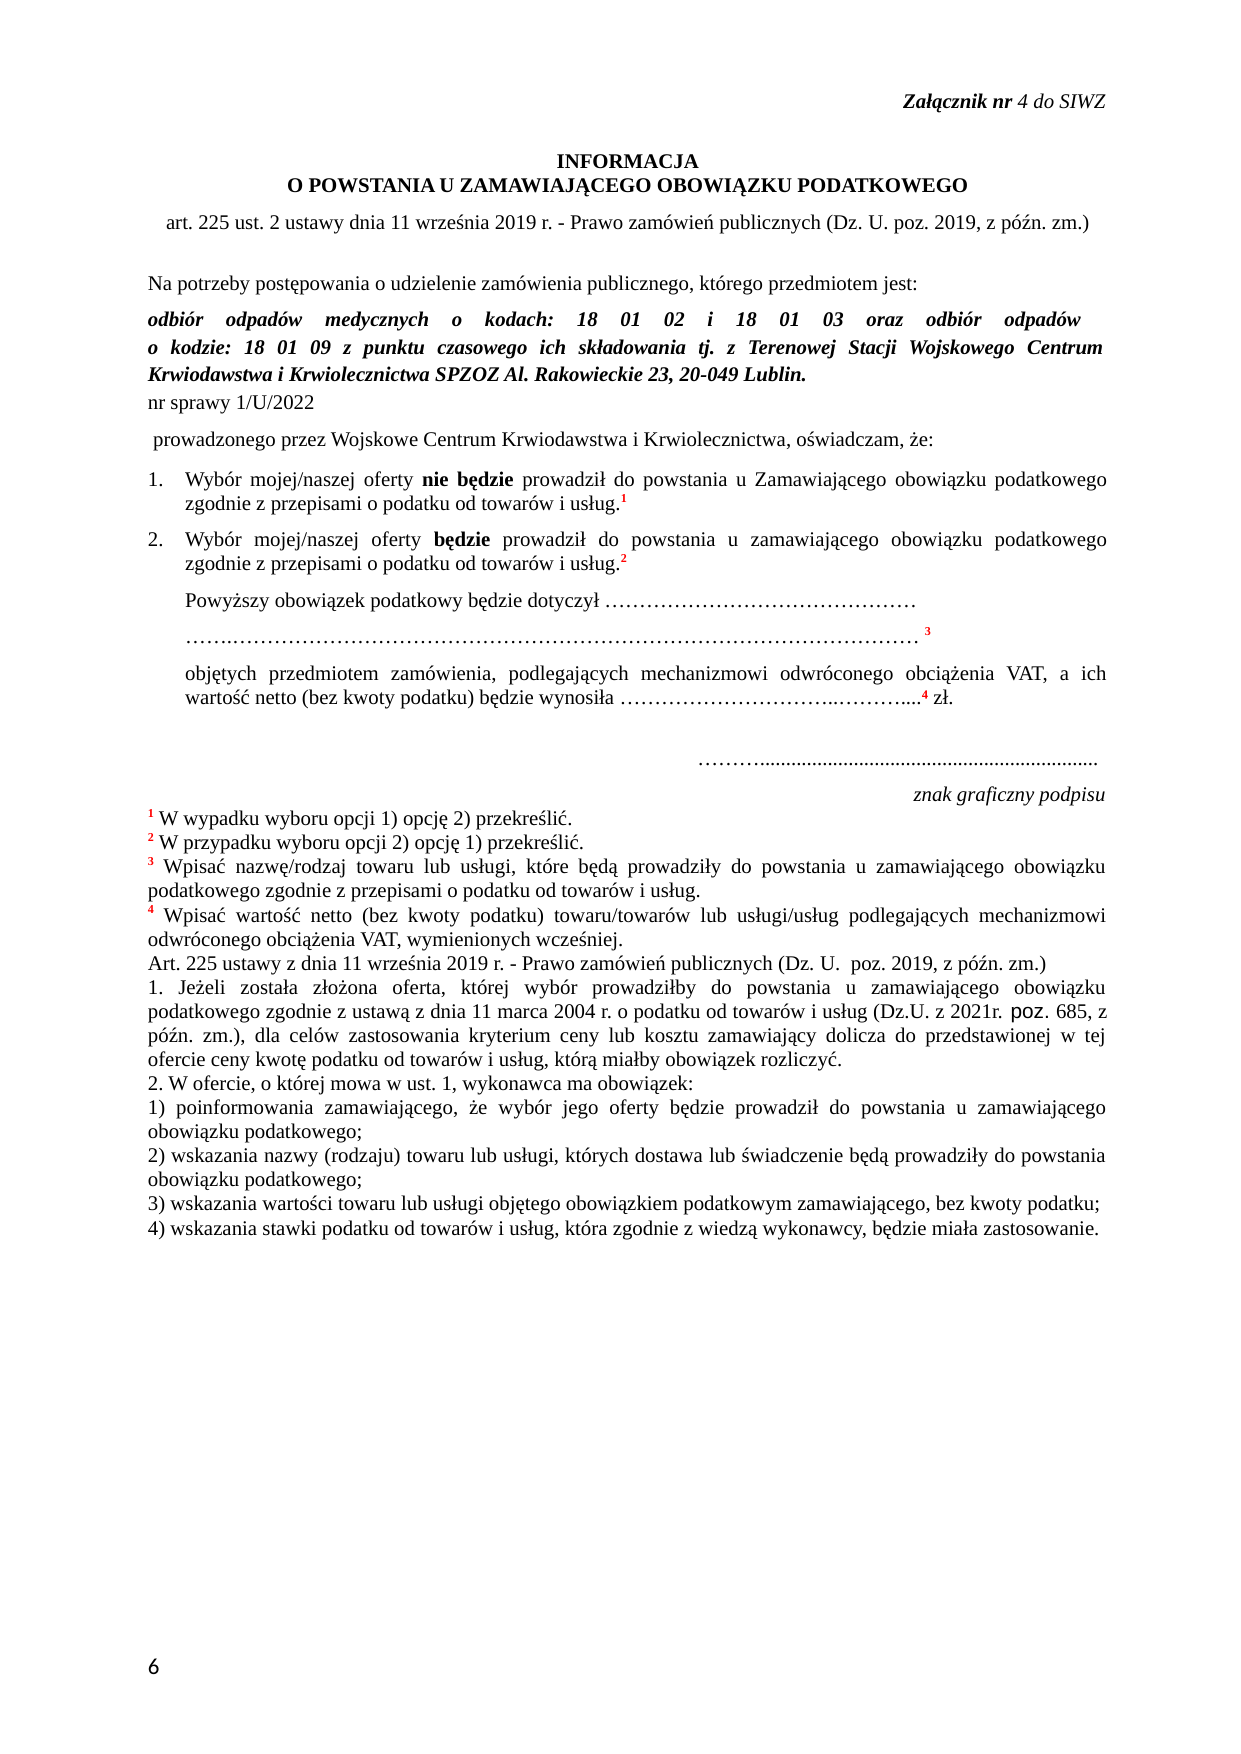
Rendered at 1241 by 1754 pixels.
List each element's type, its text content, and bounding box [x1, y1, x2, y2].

text 3 Wpisać nazwę/rodzaj towaru lub usługi, które będą prowadziły do powstania u zamawiającego obowiązku podatkowego zgodnie z przepisami o podatku od towarów i usług. [148, 854, 1107, 902]
text Art. 225 ustawy z dnia 11 września 2019 r. - Prawo zamówień publicznych (Dz. U. poz. 2019, z późn. zm.) [148, 951, 1107, 975]
text 4) wskazania stawki podatku od towarów i usług, która zgodnie z wiedzą wykonawcy, będzie miała zastosowanie. [148, 1215, 1107, 1239]
text 2. W ofercie, o której mowa w ust. 1, wykonawca ma obowiązek: [148, 1071, 1107, 1095]
list Wybór mojej/naszej oferty nie będzie prowadził do powstania u Zamawiającego obowiązku podatkowego zgodnie z przepisami o podatku od towarów i usług.1 [148, 467, 1107, 515]
text INFORMACJA [148, 149, 1107, 173]
text nr sprawy 1/U/2022 [148, 390, 1107, 414]
text ………................................................................. [148, 746, 1098, 770]
list Wybór mojej/naszej oferty będzie prowadził do powstania u zamawiającego obowiązku podatkowego zgodnie z przepisami o podatku od towarów i usług.2 [148, 527, 1107, 575]
text 2 W przypadku wyboru opcji 2) opcję 1) przekreślić. [148, 830, 1107, 854]
text 3) wskazania wartości towaru lub usługi objętego obowiązkiem podatkowym zamawiającego, bez kwoty podatku; [148, 1191, 1107, 1215]
text 2) wskazania nazwy (rodzaju) towaru lub usługi, których dostawa lub świadczenie będą prowadziły do powstania obowiązku podatkowego; [148, 1143, 1107, 1191]
text odbiór odpadów medycznych o kodach: 18 01 02 i 18 01 03 oraz odbiór odpadów o kodzie: 18 01 09 z punktu czasowego ich składowania tj. z Terenowej Stacji Wojskowego Centrum Krwiodawstwa i Krwiolecznictwa SPZOZ Al. Rakowieckie 23, 20-049 Lublin. [148, 307, 1107, 386]
text 1. Jeżeli została złożona oferta, której wybór prowadziłby do powstania u zamawiającego obowiązku podatkowego zgodnie z ustawą z dnia 11 marca 2004 r. o podatku od towarów i usług (Dz.U. z 2021r. poz. 685, z późn. zm.), dla celów zastosowania kryterium ceny lub kosztu zamawiający dolicza do przedstawionej w tej ofercie ceny kwotę podatku od towarów i usług, którą miałby obowiązek rozliczyć. [148, 975, 1107, 1071]
text 1 W wypadku wyboru opcji 1) opcję 2) przekreślić. [148, 806, 1107, 830]
text art. 225 ust. 2 ustawy dnia 11 września 2019 r. - Prawo zamówień publicznych (Dz. U. poz. 2019, z późn. zm.) [148, 210, 1107, 234]
text objętych przedmiotem zamówienia, podlegających mechanizmowi odwróconego obciążenia VAT, a ich wartość netto (bez kwoty podatku) będzie wynosiła …………………………..………....⁴ zł. [185, 661, 1107, 709]
text …….……………………………………………………………………………………… 3 [185, 624, 1107, 648]
text O POWSTANIA U ZAMAWIAJĄCEGO OBOWIĄZKU PODATKOWEGO [148, 173, 1107, 197]
text prowadzonego przez Wojskowe Centrum Krwiodawstwa i Krwiolecznictwa, oświadczam, że: [148, 426, 1107, 451]
text 1) poinformowania zamawiającego, że wybór jego oferty będzie prowadził do powstania u zamawiającego obowiązku podatkowego; [148, 1095, 1107, 1143]
text Załącznik nr 4 do SIWZ [148, 89, 1107, 113]
text Powyższy obowiązek podatkowy będzie dotyczył ……………………………………… [185, 588, 1107, 612]
text Na potrzeby postępowania o udzielenie zamówienia publicznego, którego przedmiotem jest: [148, 271, 1107, 294]
text znak graficzny podpisu [148, 782, 1107, 806]
text 4 Wpisać wartość netto (bez kwoty podatku) towaru/towarów lub usługi/usług podlegających mechanizmowi odwróconego obciążenia VAT, wymienionych wcześniej. [148, 902, 1107, 951]
